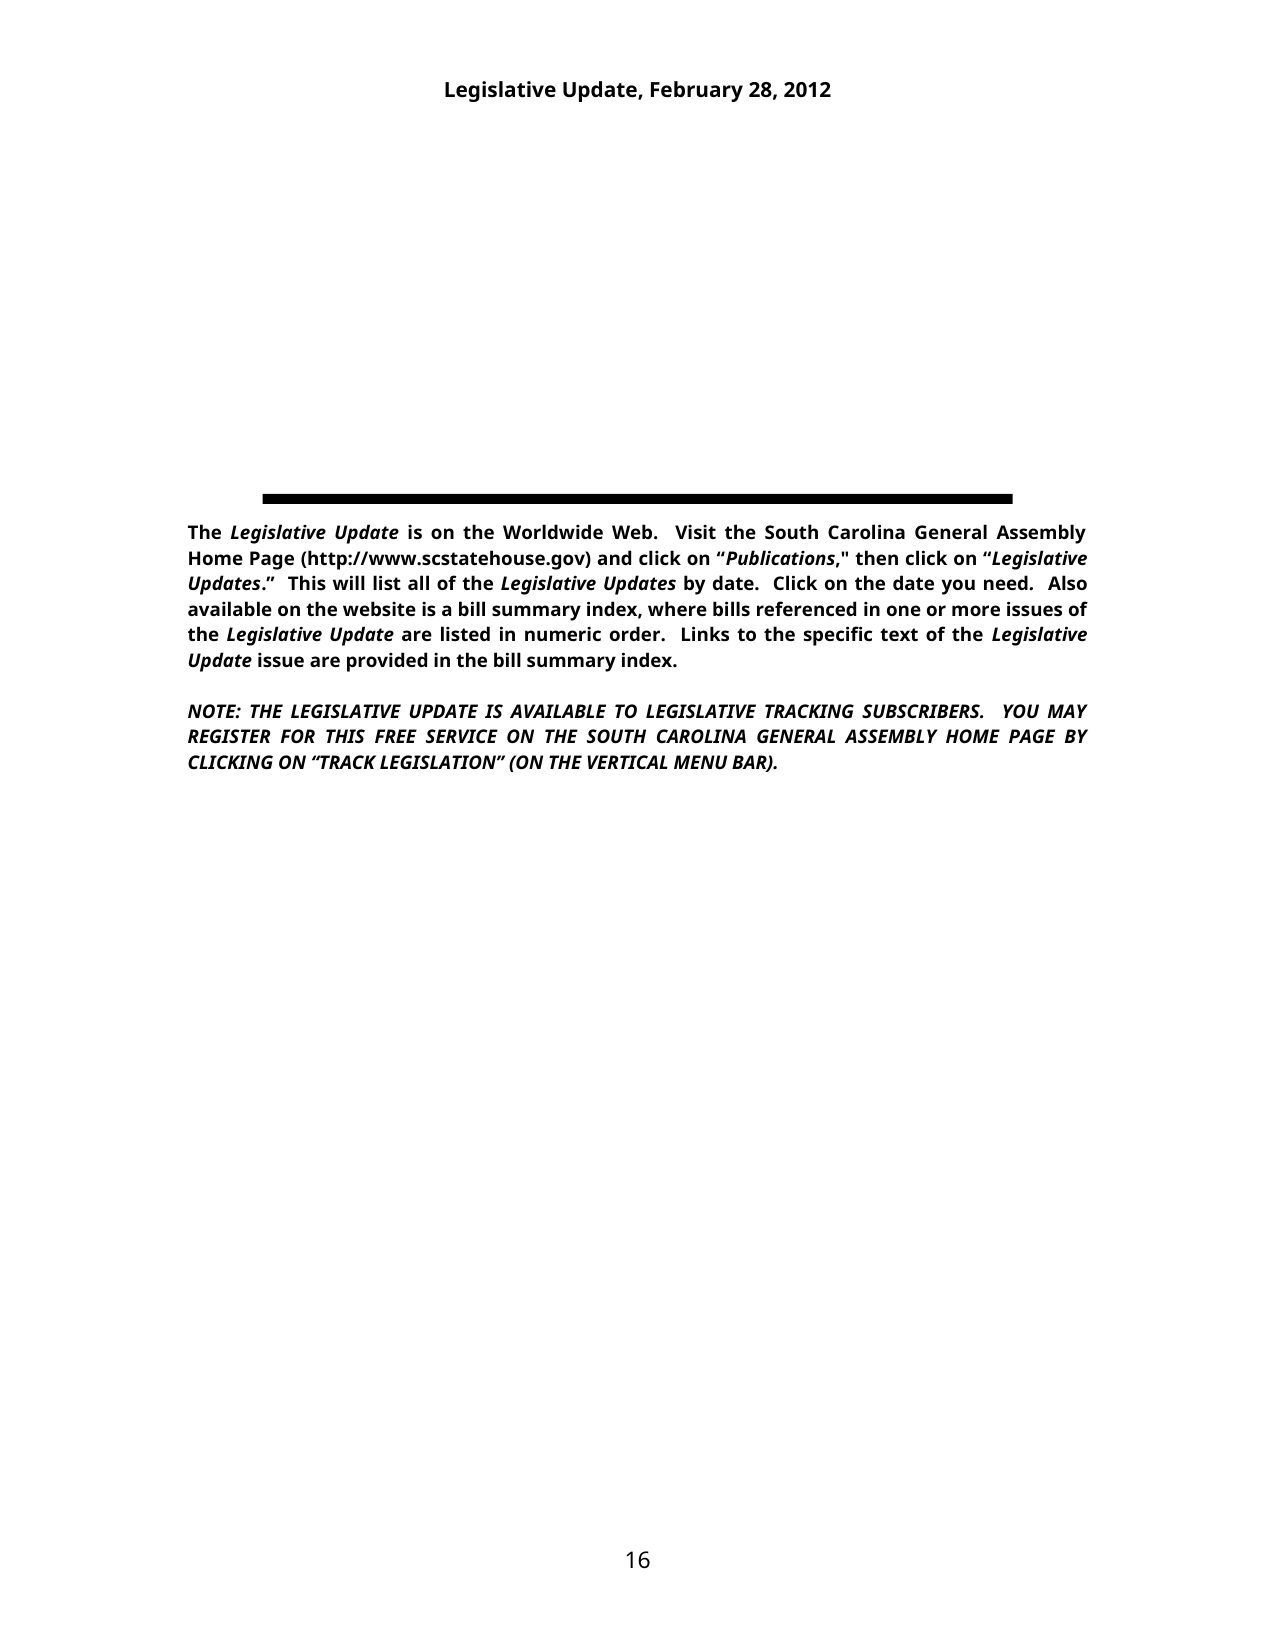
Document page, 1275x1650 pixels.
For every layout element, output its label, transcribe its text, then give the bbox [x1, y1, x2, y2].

text NOTE: THE LEGISLATIVE UPDATE IS AVAILABLE TO LEGISLATIVE TRACKING SUBSCRIBERS. YOU MAY REGISTER FOR THIS FREE SERVICE ON THE SOUTH CAROLINA GENERAL ASSEMBLY HOME PAGE BY CLICKING ON “TRACK LEGISLATION” (ON THE VERTICAL MENU BAR). [187, 698, 1087, 774]
text The Legislative Update is on the Worldwide Web. Visit the South Carolina General Assembly Home Page (http://www.scstatehouse.gov) and click on “Publications," then click on “Legislative Updates.” This will list all of the Legislative Updates by date. Click on the date you need. Also available on the website is a bill summary index, where bills referenced in one or more issues of the Legislative Update are listed in numeric order. Links to the specific text of the Legislative Update issue are provided in the bill summary index. [187, 519, 1087, 672]
